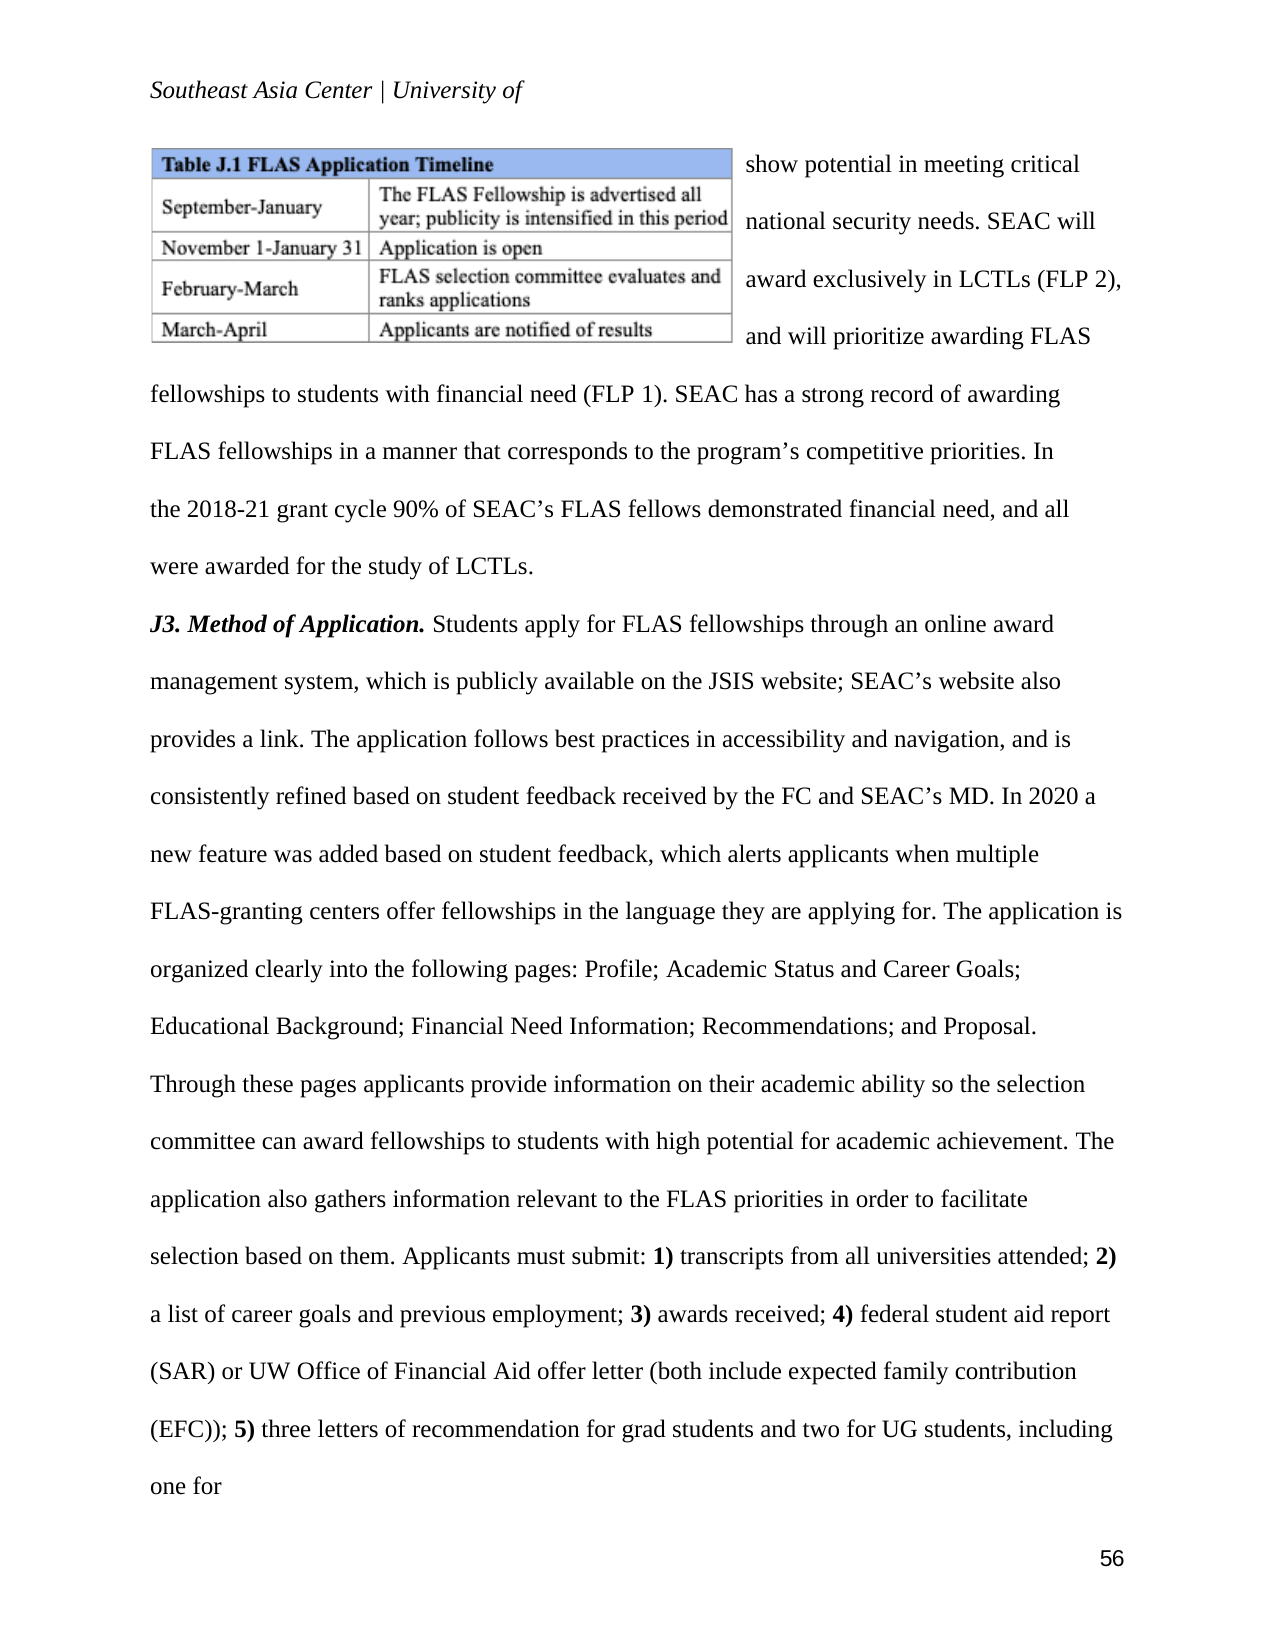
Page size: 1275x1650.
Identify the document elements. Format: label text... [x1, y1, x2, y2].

text Through these pages applicants provide information on their academic ability so the selection committee can award fellowships to students with high potential for academic achievement. The application also gathers information relevant to the FLAS priorities in order to facilitate selection based on them. Applicants must submit: 1) transcripts from all universities attended; 2) a list of career goals and previous employment; 3) awards received; 4) federal student aid report (SAR) or UW Office of Financial Aid offer letter (both include expected family contribution (EFC)); 5) three letters of recommendation for grad students and two for UG students, including one for [150, 1069, 1122, 1500]
text J3. Method of Application. Students apply for FLAS fellowships through an online award management system, which is publicly available on the JSIS website; SEAC’s website also provides a link. The application follows best practices in accessibility and navigation, and is consistently refined based on student feedback received by the FC and SEAC’s MD. In 2020 a new feature was added based on student feedback, which alerts applicants when multiple [150, 609, 1114, 868]
text show potential in meeting critical national security needs. SEAC will award exclusively in LCTLs (FLP 2), and will prioritize awarding FLAS [745, 149, 1123, 350]
text fellowships to students with financial need (FLP 1). SEAC has a strong record of awarding FLAS fellowships in a manner that corresponds to the program’s competitive priorities. In the 2018-21 grant cycle 90% of SEAC’s FLAS fellows demonstrated financial need, and all were awarded for the study of LCTLs. [150, 379, 1089, 580]
text FLAS-granting centers offer fellowships in the language they are applying for. The application is organized clearly into the following pages: Profile; Academic Status and Career Goals; Educational Background; Financial Need Information; Recommendations; and Proposal. [150, 896, 1123, 1040]
picture [151, 148, 733, 343]
